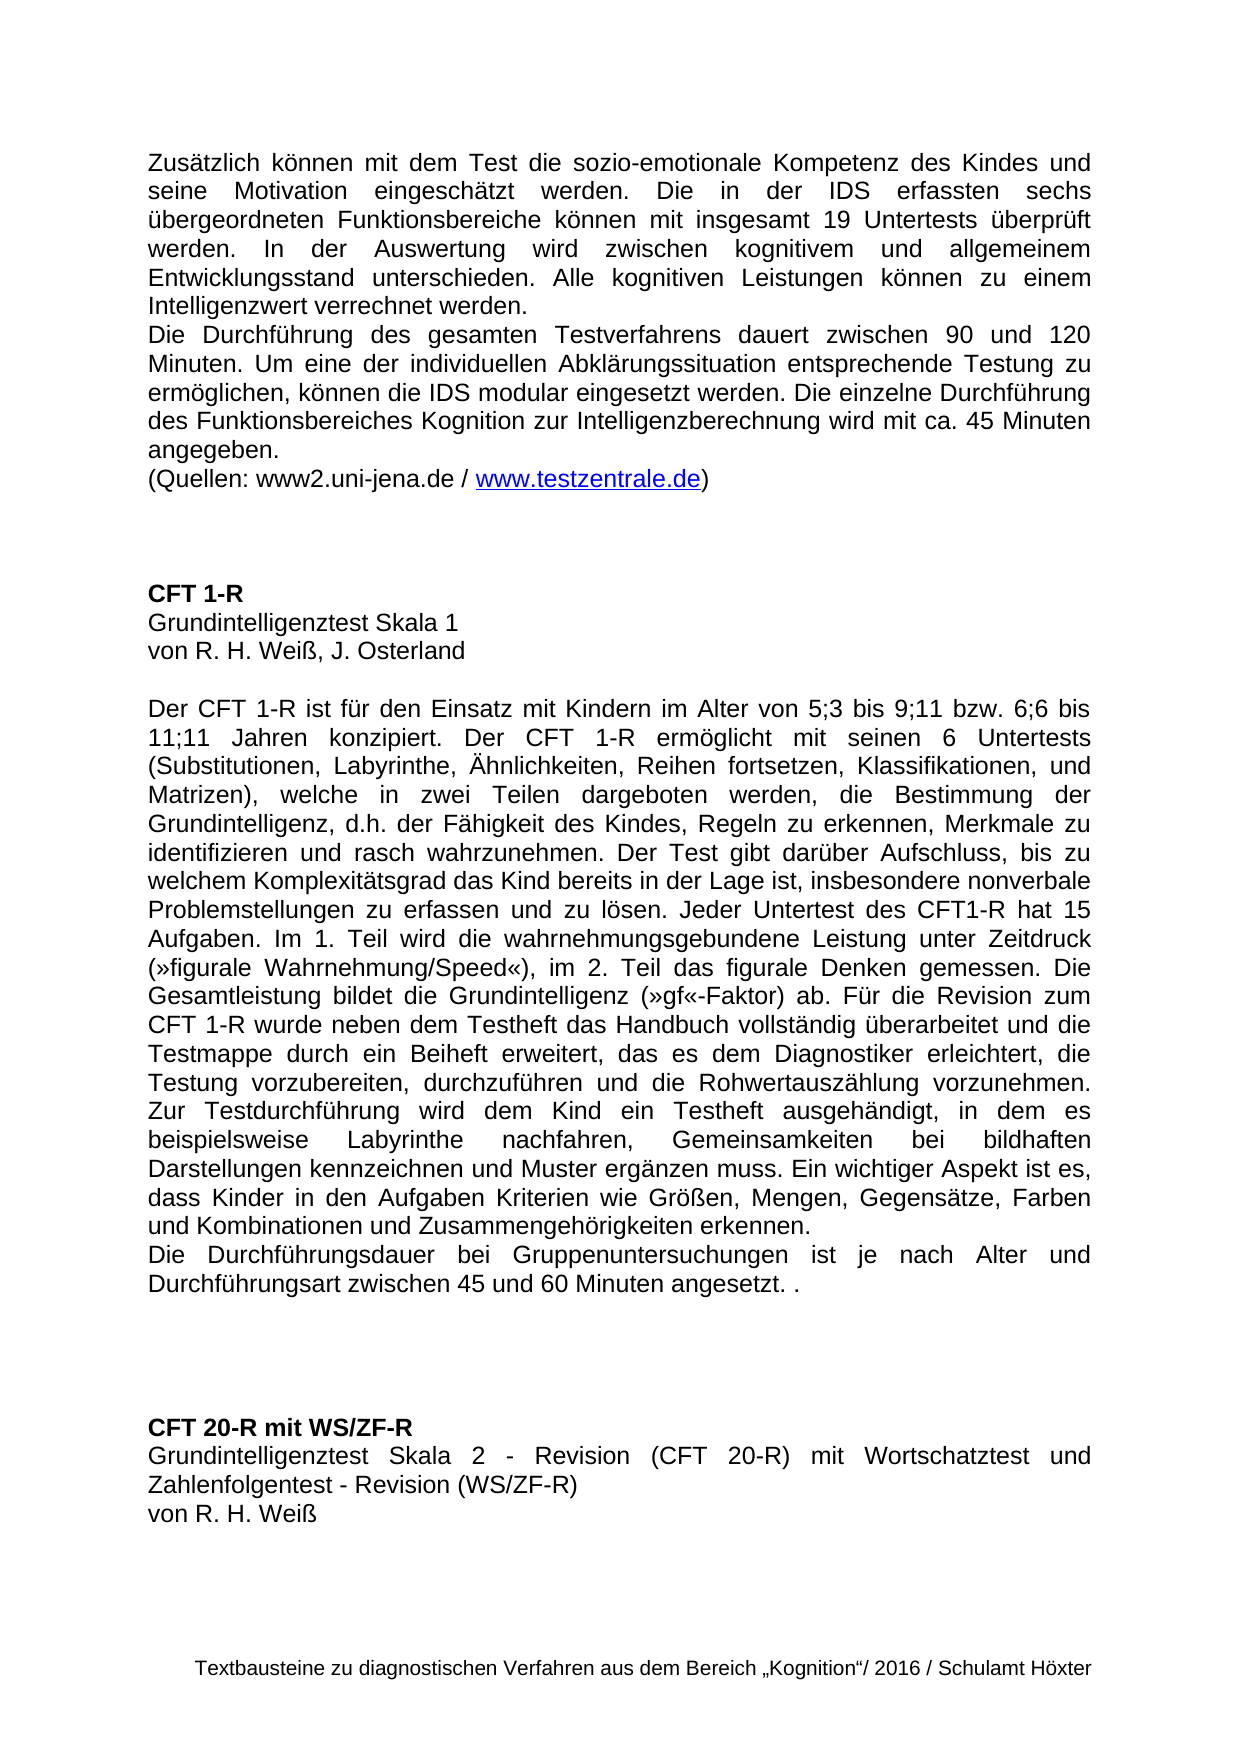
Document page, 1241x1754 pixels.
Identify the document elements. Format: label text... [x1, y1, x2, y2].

text von R. H. Weiß [148, 1499, 1093, 1528]
text CFT 1-R [148, 579, 1093, 608]
text Die Durchführung des gesamten Testverfahrens dauert zwischen 90 und 120 Minuten. Um eine der individuellen Abklärungssituation entsprechende Testung zu ermöglichen, können die IDS modular eingesetzt werden. Die einzelne Durchführung des Funktionsbereiches Kognition zur Intelligenzberechnung wird mit ca. 45 Minuten angegeben. [148, 320, 1093, 464]
text (Quellen: www2.uni-jena.de / www.testzentrale.de) [148, 464, 1093, 493]
text Die Durchführungsdauer bei Gruppenuntersuchungen ist je nach Alter und Durchführungsart zwischen 45 und 60 Minuten angesetzt. . [148, 1240, 1093, 1298]
text CFT 20-R mit WS/ZF-R [148, 1413, 1093, 1441]
text Grundintelligenztest Skala 1 [148, 608, 1093, 636]
text von R. H. Weiß, J. Osterland [148, 636, 1093, 665]
text Zusätzlich können mit dem Test die sozio-emotionale Kompetenz des Kindes und seine Motivation eingeschätzt werden. Die in der IDS erfassten sechs übergeordneten Funktionsbereiche können mit insgesamt 19 Untertests überprüft werden. In der Auswertung wird zwischen kognitivem und allgemeinem Entwicklungsstand unterschieden. Alle kognitiven Leistungen können zu einem Intelligenzwert verrechnet werden. [148, 148, 1093, 320]
text Grundintelligenztest Skala 2 - Revision (CFT 20-R) mit Wortschatztest und Zahlenfolgentest - Revision (WS/ZF-R) [148, 1441, 1093, 1499]
text Der CFT 1-R ist für den Einsatz mit Kindern im Alter von 5;3 bis 9;11 bzw. 6;6 bis 11;11 Jahren konzipiert. Der CFT 1-R ermöglicht mit seinen 6 Untertests (Substitutionen, Labyrinthe, Ähnlichkeiten, Reihen fortsetzen, Klassifikationen, und Matrizen), welche in zwei Teilen dargeboten werden, die Bestimmung der Grundintelligenz, d.h. der Fähigkeit des Kindes, Regeln zu erkennen, Merkmale zu identifizieren und rasch wahrzunehmen. Der Test gibt darüber Aufschluss, bis zu welchem Komplexitätsgrad das Kind bereits in der Lage ist, insbesondere nonverbale Problemstellungen zu erfassen und zu lösen. Jeder Untertest des CFT1-R hat 15 Aufgaben. Im 1. Teil wird die wahrnehmungsgebundene Leistung unter Zeitdruck (»figurale Wahrnehmung/Speed«), im 2. Teil das figurale Denken gemessen. Die Gesamtleistung bildet die Grundintelligenz (»gf«-Faktor) ab. Für die Revision zum CFT 1-R wurde neben dem Testheft das Handbuch vollständig überarbeitet und die Testmappe durch ein Beiheft erweitert, das es dem Diagnostiker erleichtert, die Testung vorzubereiten, durchzuführen und die Rohwertauszählung vorzunehmen. Zur Testdurchführung wird dem Kind ein Testheft ausgehändigt, in dem es beispielsweise Labyrinthe nachfahren, Gemeinsamkeiten bei bildhaften Darstellungen kennzeichnen und Muster ergänzen muss. Ein wichtiger Aspekt ist es, dass Kinder in den Aufgaben Kriterien wie Größen, Mengen, Gegensätze, Farben und Kombinationen und Zusammengehörigkeiten erkennen. [148, 694, 1093, 1240]
